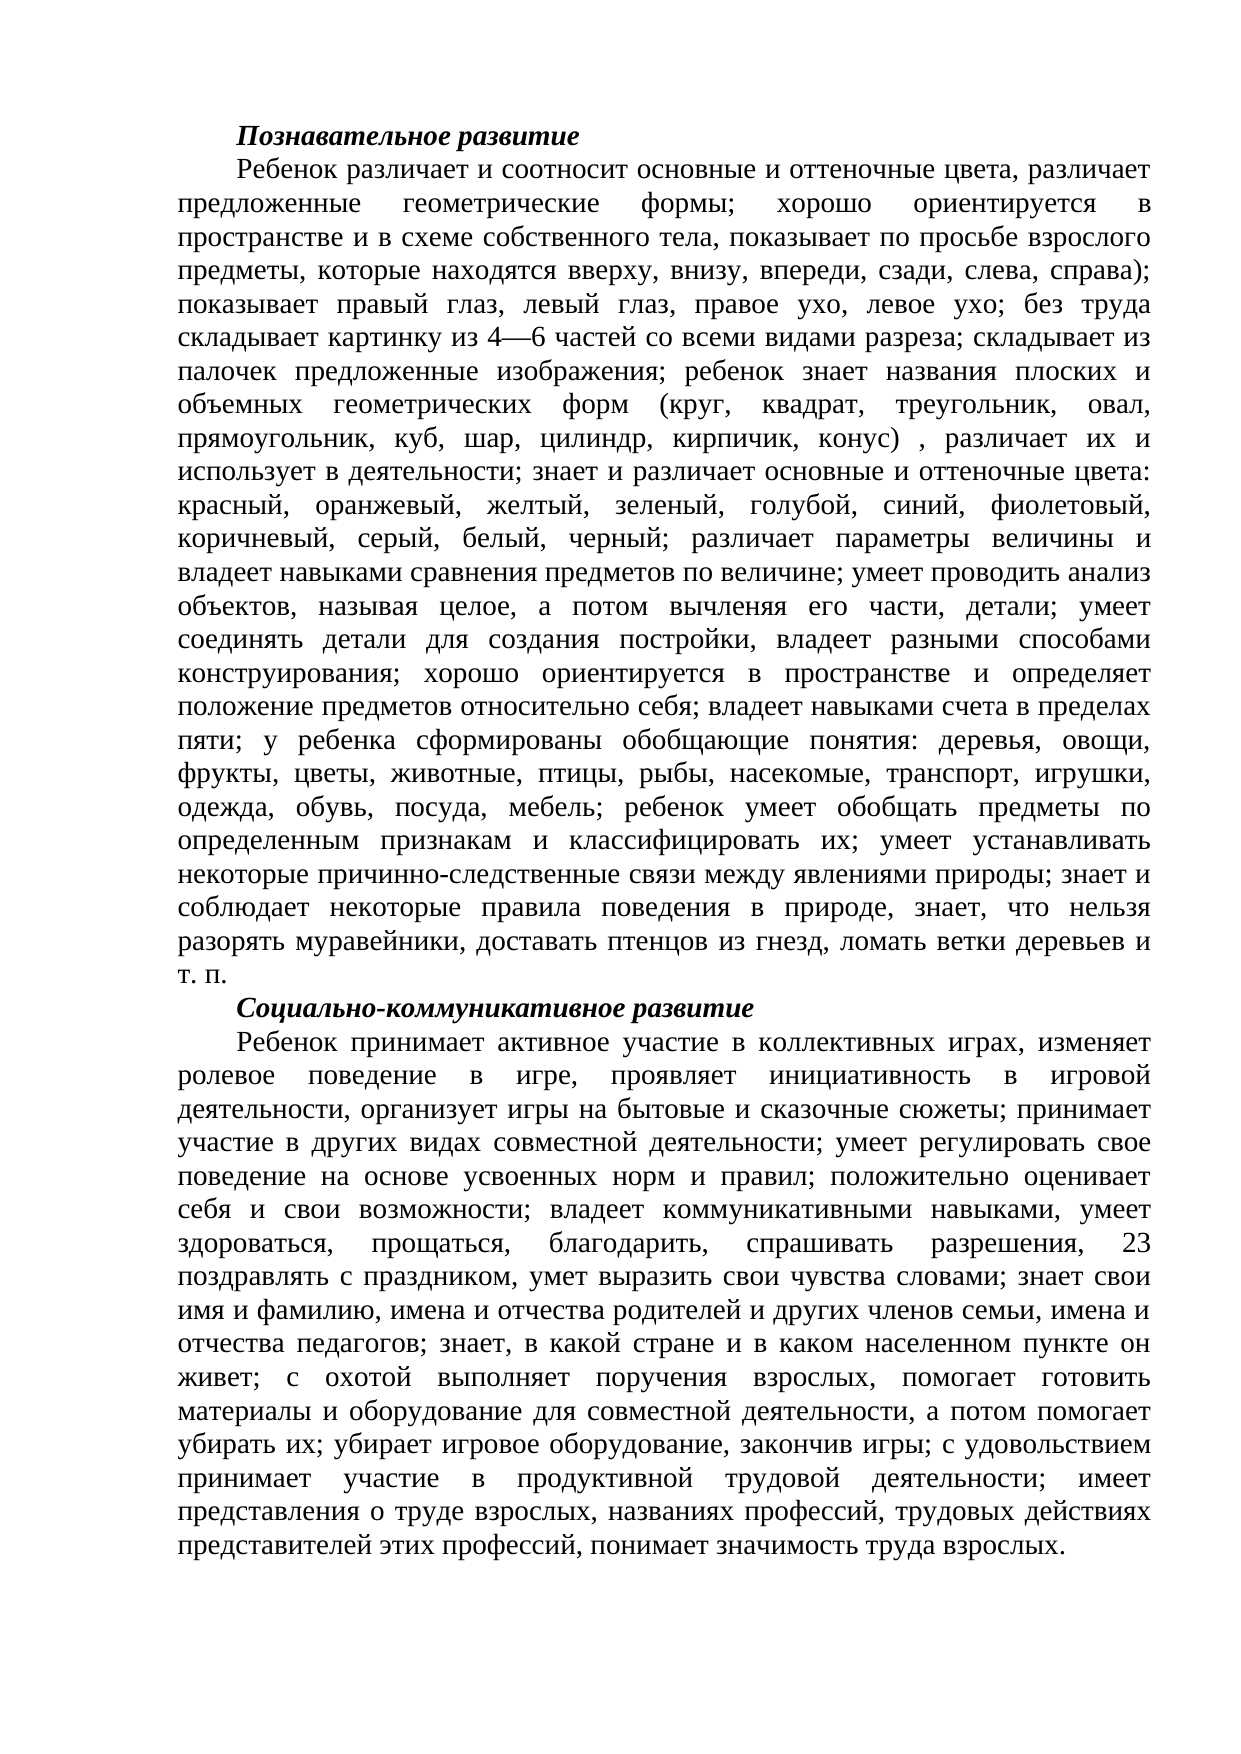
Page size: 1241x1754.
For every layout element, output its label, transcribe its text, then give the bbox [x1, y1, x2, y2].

text Ребенок различает и соотносит основные и оттеночные цвета, различает предложенные геометрические формы; хорошо ориентируется в пространстве и в схеме собственного тела, показывает по просьбе взрослого предметы, которые находятся вверху, внизу, впереди, сзади, слева, справа); показывает правый глаз, левый глаз, правое ухо, левое ухо; без труда складывает картинку из 4—6 частей со всеми видами разреза; складывает из палочек предложенные изображения; ребенок знает названия плоских и объемных геометрических форм (круг, квадрат, треугольник, овал, прямоугольник, куб, шар, цилиндр, кирпичик, конус) , различает их и использует в деятельности; знает и различает основные и оттеночные цвета: красный, оранжевый, желтый, зеленый, голубой, синий, фиолетовый, коричневый, серый, белый, черный; различает параметры величины и владеет навыками сравнения предметов по величине; умеет проводить анализ объектов, называя целое, а потом вычленяя его части, детали; умеет соединять детали для создания постройки, владеет разными способами конструирования; хорошо ориентируется в пространстве и определяет положение предметов относительно себя; владеет навыками счета в пределах пяти; у ребенка сформированы обобщающие понятия: деревья, овощи, фрукты, цветы, животные, птицы, рыбы, насекомые, транспорт, игрушки, одежда, обувь, посуда, мебель; ребенок умеет обобщать предметы по определенным признакам и классифицировать их; умеет устанавливать некоторые причинно-следственные связи между явлениями природы; знает и соблюдает некоторые правила поведения в природе, знает, что нельзя разорять муравейники, доставать птенцов из гнезд, ломать ветки деревьев и т. п. [177, 152, 1152, 990]
text Познавательное развитие [177, 118, 1152, 152]
text Ребенок принимает активное участие в коллективных играх, изменяет ролевое поведение в игре, проявляет инициативность в игровой деятельности, организует игры на бытовые и сказочные сюжеты; принимает участие в других видах совместной деятельности; умеет регулировать свое поведение на основе усвоенных норм и правил; положительно оценивает себя и свои возможности; владеет коммуникативными навыками, умеет здороваться, прощаться, благодарить, спрашивать разрешения, 23 поздравлять с праздником, умет выразить свои чувства словами; знает свои имя и фамилию, имена и отчества родителей и других членов семьи, имена и отчества педагогов; знает, в какой стране и в каком населенном пункте он живет; с охотой выполняет поручения взрослых, помогает готовить материалы и оборудование для совместной деятельности, а потом помогает убирать их; убирает игровое оборудование, закончив игры; с удовольствием принимает участие в продуктивной трудовой деятельности; имеет представления о труде взрослых, названиях профессий, трудовых действиях представителей этих профессий, понимает значимость труда взрослых. [177, 1024, 1152, 1560]
text Социально-коммуникативное развитие [177, 990, 1152, 1024]
